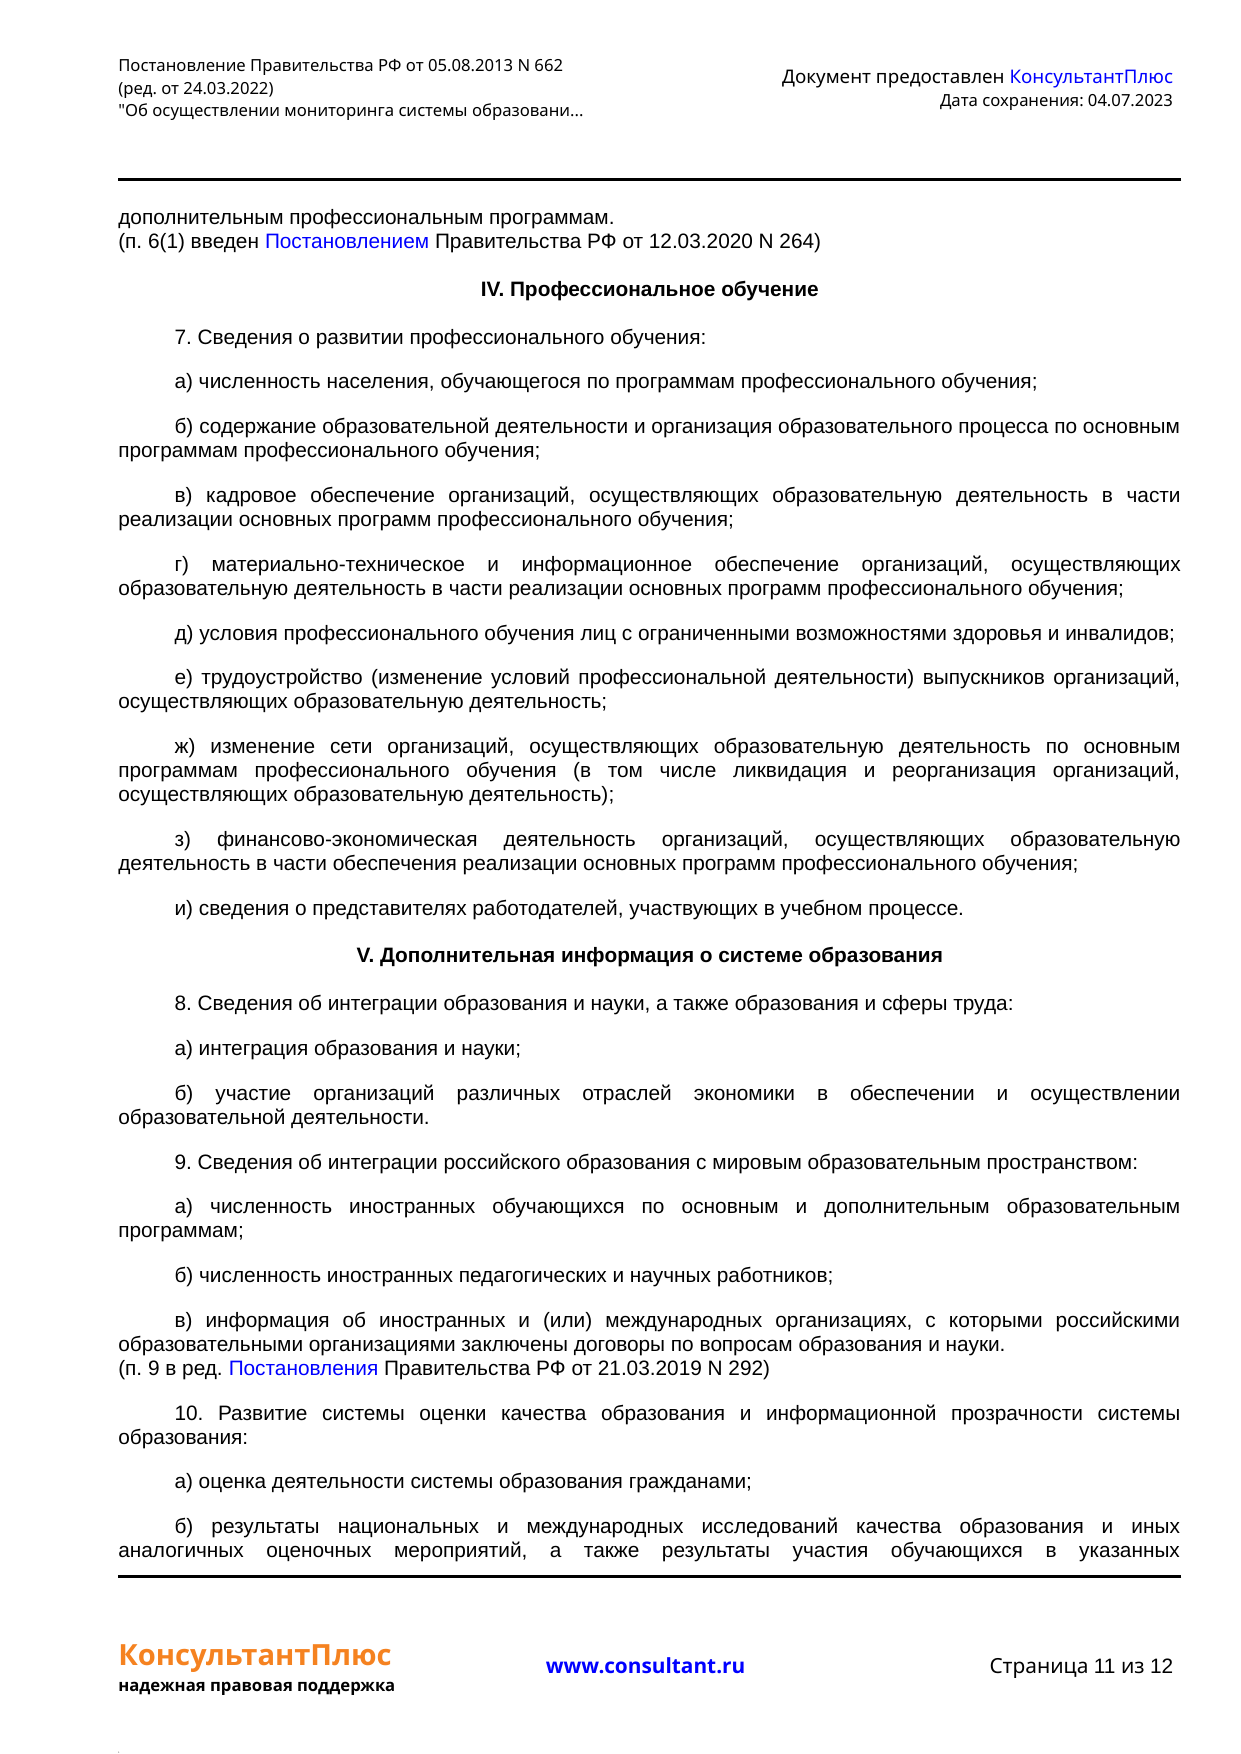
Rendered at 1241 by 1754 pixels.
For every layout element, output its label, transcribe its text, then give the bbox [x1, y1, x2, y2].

text (п. 6(1) введен Постановлением Правительства РФ от 12.03.2020 N 264) [118, 229, 1181, 253]
text а) численность иностранных обучающихся по основным и дополнительным образовательным программам; [118, 1194, 1181, 1242]
text в) информация об иностранных и (или) международных организациях, с которыми российскими образовательными организациями заключены договоры по вопросам образования и науки. [118, 1308, 1181, 1356]
title IV. Профессиональное обучение [118, 277, 1181, 301]
text е) трудоустройство (изменение условий профессиональной деятельности) выпускников организаций, осуществляющих образовательную деятельность; [118, 665, 1181, 713]
text 8. Сведения об интеграции образования и науки, а также образования и сферы труда: [118, 991, 1181, 1015]
text 7. Сведения о развитии профессионального обучения: [118, 324, 1181, 348]
text д) условия профессионального обучения лиц с ограниченными возможностями здоровья и инвалидов; [118, 620, 1181, 644]
title V. Дополнительная информация о системе образования [118, 943, 1181, 967]
text (п. 9 в ред. Постановления Правительства РФ от 21.03.2019 N 292) [118, 1356, 1181, 1380]
text з) финансово-экономическая деятельность организаций, осуществляющих образовательную деятельность в части обеспечения реализации основных программ профессионального обучения; [118, 827, 1181, 874]
text б) численность иностранных педагогических и научных работников; [118, 1263, 1181, 1287]
text ж) изменение сети организаций, осуществляющих образовательную деятельность по основным программам профессионального обучения (в том числе ликвидация и реорганизация организаций, осуществляющих образовательную деятельность); [118, 734, 1181, 806]
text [118, 205, 1181, 229]
text а) численность населения, обучающегося по программам профессионального обучения; [118, 369, 1181, 393]
text и) сведения о представителях работодателей, участвующих в учебном процессе. [118, 895, 1181, 919]
text г) материально-техническое и информационное обеспечение организаций, осуществляющих образовательную деятельность в части реализации основных программ профессионального обучения; [118, 552, 1181, 599]
text 10. Развитие системы оценки качества образования и информационной прозрачности системы образования: [118, 1401, 1181, 1448]
text а) интеграция образования и науки; [118, 1036, 1181, 1060]
text а) оценка деятельности системы образования гражданами; [118, 1469, 1181, 1493]
text 9. Сведения об интеграции российского образования с мировым образовательным пространством: [118, 1149, 1181, 1173]
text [118, 1514, 1181, 1562]
text б) участие организаций различных отраслей экономики в обеспечении и осуществлении образовательной деятельности. [118, 1081, 1181, 1129]
text в) кадровое обеспечение организаций, осуществляющих образовательную деятельность в части реализации основных программ профессионального обучения; [118, 483, 1181, 531]
text б) содержание образовательной деятельности и организация образовательного процесса по основным программам профессионального обучения; [118, 414, 1181, 462]
